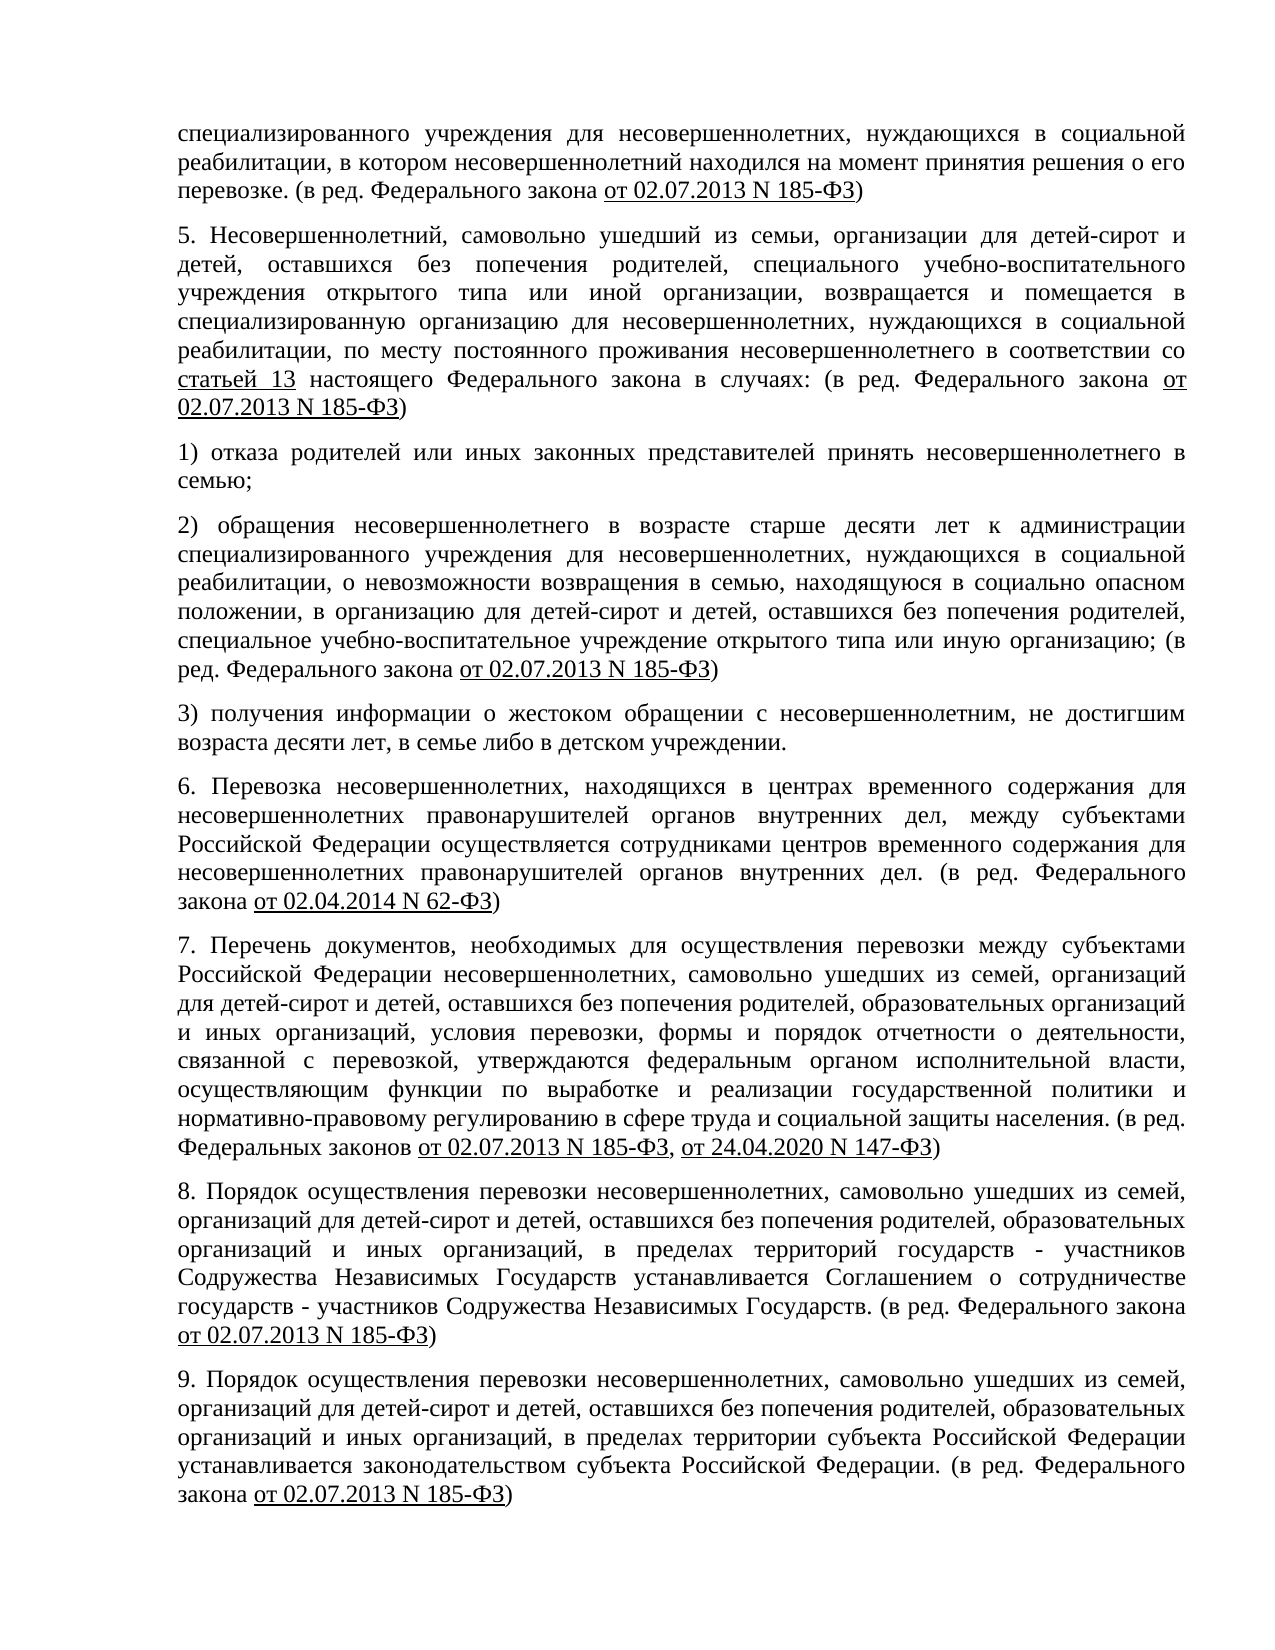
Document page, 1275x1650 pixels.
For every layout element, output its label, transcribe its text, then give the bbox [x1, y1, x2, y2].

text 1) отказа родителей или иных законных представителей принять несовершеннолетнего в семью; [177, 437, 1186, 494]
text 9. Порядок осуществления перевозки несовершеннолетних, самовольно ушедших из семей, организаций для детей-сирот и детей, оставшихся без попечения родителей, образовательных организаций и иных организаций, в пределах территории субъекта Российской Федерации устанавливается законодательством субъекта Российской Федерации. (в ред. Федерального закона от 02.07.2013 N 185-ФЗ) [177, 1364, 1186, 1508]
text 8. Порядок осуществления перевозки несовершеннолетних, самовольно ушедших из семей, организаций для детей-сирот и детей, оставшихся без попечения родителей, образовательных организаций и иных организаций, в пределах территорий государств - участников Содружества Независимых Государств устанавливается Соглашением о сотрудничестве государств - участников Содружества Независимых Государств. (в ред. Федерального закона от 02.07.2013 N 185-ФЗ) [177, 1176, 1186, 1349]
text 7. Перечень документов, необходимых для осуществления перевозки между субъектами Российской Федерации несовершеннолетних, самовольно ушедших из семей, организаций для детей-сирот и детей, оставшихся без попечения родителей, образовательных организаций и иных организаций, условия перевозки, формы и порядок отчетности о деятельности, связанной с перевозкой, утверждаются федеральным органом исполнительной власти, осуществляющим функции по выработке и реализации государственной политики и нормативно-правовому регулированию в сфере труда и социальной защиты населения. (в ред. Федеральных законов от 02.07.2013 N 185-ФЗ, от 24.04.2020 N 147-ФЗ) [177, 931, 1186, 1161]
text 3) получения информации о жестоком обращении с несовершеннолетним, не достигшим возраста десяти лет, в семье либо в детском учреждении. [177, 698, 1186, 756]
text 6. Перевозка несовершеннолетних, находящихся в центрах временного содержания для несовершеннолетних правонарушителей органов внутренних дел, между субъектами Российской Федерации осуществляется сотрудниками центров временного содержания для несовершеннолетних правонарушителей органов внутренних дел. (в ред. Федерального закона от 02.04.2014 N 62-ФЗ) [177, 771, 1186, 915]
text 2) обращения несовершеннолетнего в возрасте старше десяти лет к администрации специализированного учреждения для несовершеннолетних, нуждающихся в социальной реабилитации, о невозможности возвращения в семью, находящуюся в социально опасном положении, в организацию для детей-сирот и детей, оставшихся без попечения родителей, специальное учебно-воспитательное учреждение открытого типа или иную организацию; (в ред. Федерального закона от 02.07.2013 N 185-ФЗ) [177, 510, 1186, 682]
text 5. Несовершеннолетний, самовольно ушедший из семьи, организации для детей-сирот и детей, оставшихся без попечения родителей, специального учебно-воспитательного учреждения открытого типа или иной организации, возвращается и помещается в специализированную организацию для несовершеннолетних, нуждающихся в социальной реабилитации, по месту постоянного проживания несовершеннолетнего в соответствии со статьей 13 настоящего Федерального закона в случаях: (в ред. Федерального закона от 02.07.2013 N 185-ФЗ) [177, 220, 1186, 421]
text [177, 118, 1186, 204]
